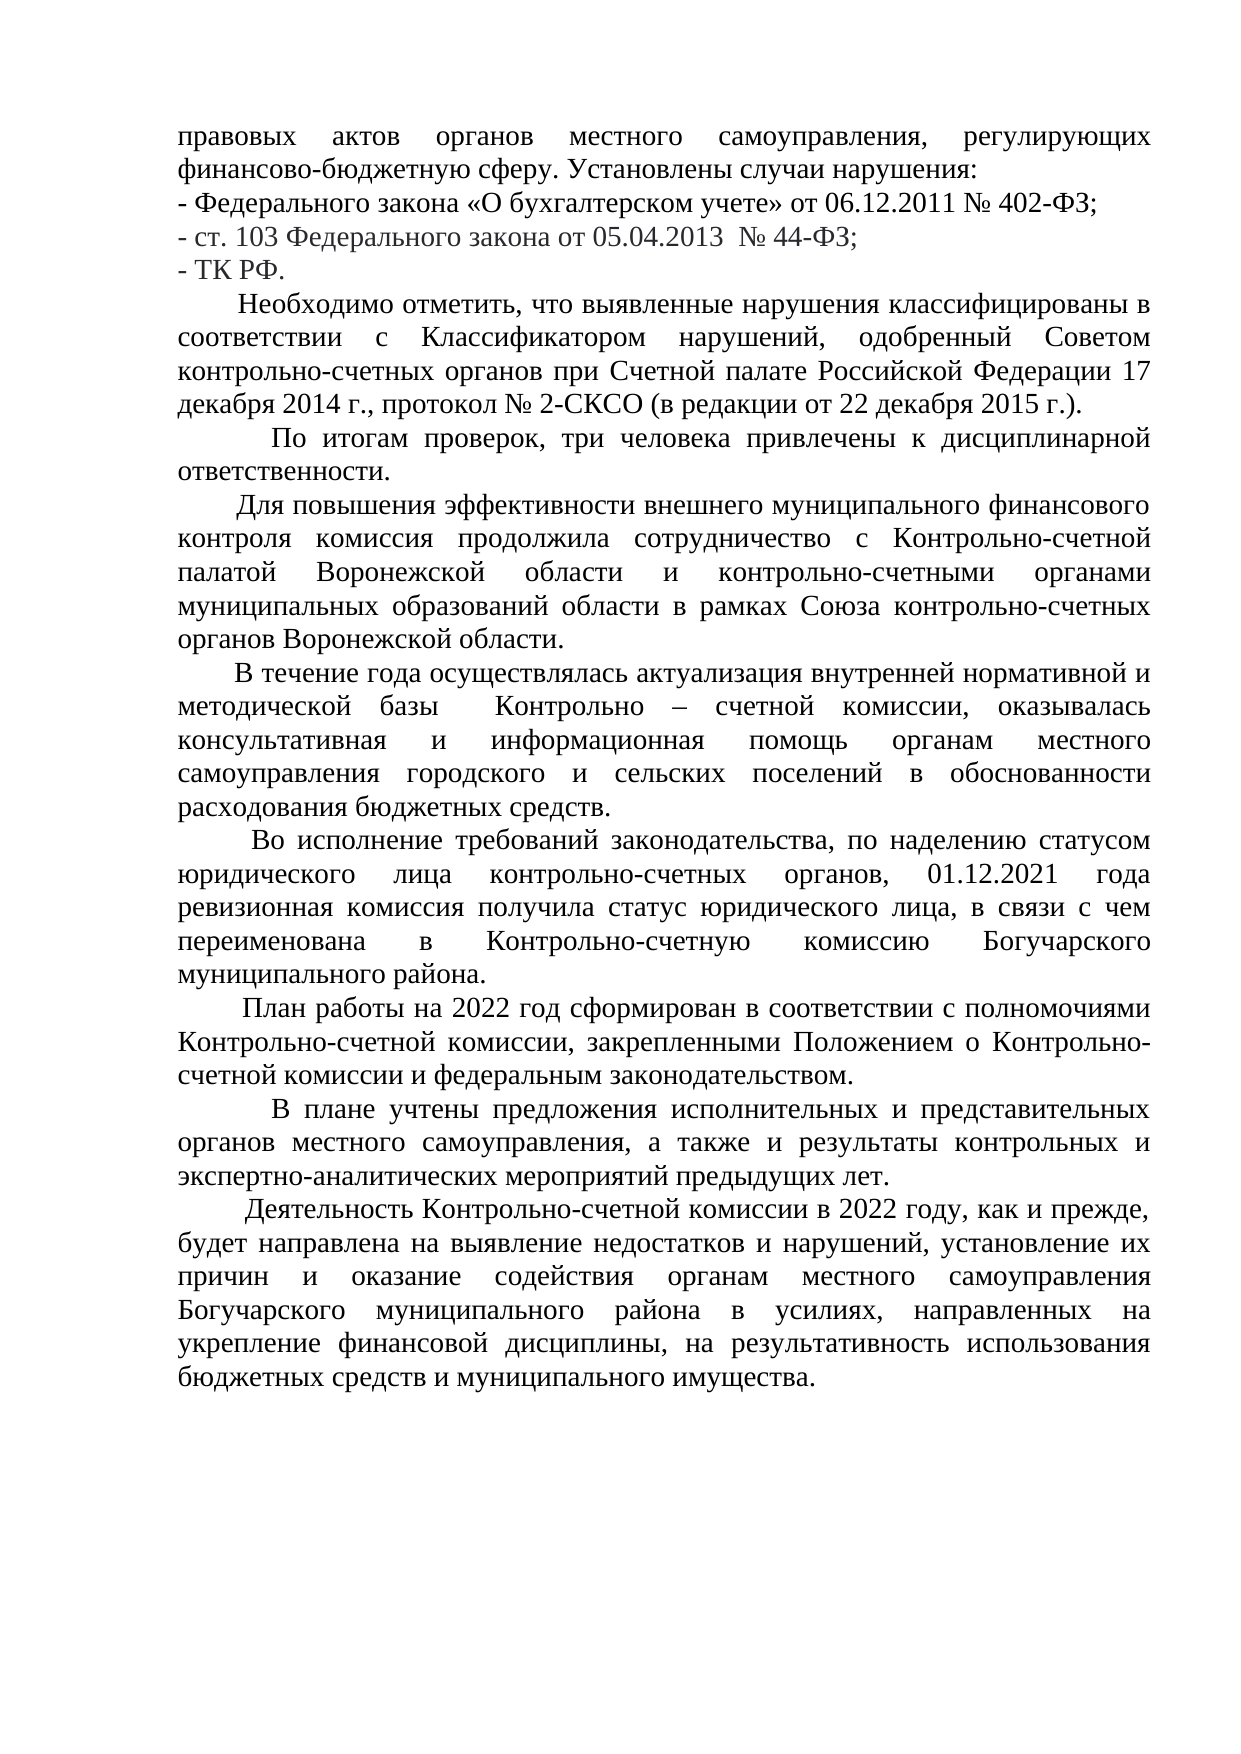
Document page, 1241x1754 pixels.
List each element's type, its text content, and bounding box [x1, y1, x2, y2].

text Для повышения эффективности внешнего муниципального финансового контроля комиссия продолжила сотрудничество с Контрольно-счетной палатой Воронежской области и контрольно-счетными органами муниципальных образований области в рамках Союза контрольно-счетных органов Воронежской области. [177, 487, 1152, 655]
text По итогам проверок, три человека привлечены к дисциплинарной ответственности. [177, 420, 1152, 487]
text Необходимо отметить, что выявленные нарушения классифицированы в соответствии с Классификатором нарушений, одобренный Советом контрольно-счетных органов при Счетной палате Российской Федерации 17 декабря 2014 г., протокол № 2-СКСО (в редакции от 22 декабря 2015 г.). [177, 286, 1152, 420]
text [177, 118, 1152, 185]
text В течение года осуществлялась актуализация внутренней нормативной и методической базы Контрольно – счетной комиссии, оказывалась консультативная и информационная помощь органам местного самоуправления городского и сельских поселений в обоснованности расходования бюджетных средств. [177, 655, 1152, 822]
text В плане учтены предложения исполнительных и представительных органов местного самоуправления, а также и результаты контрольных и экспертно-аналитических мероприятий предыдущих лет. [177, 1091, 1152, 1191]
text Во исполнение требований законодательства, по наделению статусом юридического лица контрольно-счетных органов, 01.12.2021 года ревизионная комиссия получила статус юридического лица, в связи с чем переименована в Контрольно-счетную комиссию Богучарского муниципального района. [177, 822, 1152, 990]
text - ТК РФ. [177, 252, 1152, 286]
text - Федерального закона «О бухгалтерском учете» от 06.12.2011 № 402-ФЗ; [177, 185, 1152, 219]
text - ст. 103 Федерального закона от 05.04.2013 № 44-ФЗ; [177, 219, 1152, 252]
text Деятельность Контрольно-счетной комиссии в 2022 году, как и прежде, будет направлена на выявление недостатков и нарушений, установление их причин и оказание содействия органам местного самоуправления Богучарского муниципального района в усилиях, направленных на укрепление финансовой дисциплины, на результативность использования бюджетных средств и муниципального имущества. [177, 1191, 1152, 1393]
text План работы на 2022 год сформирован в соответствии с полномочиями Контрольно-счетной комиссии, закрепленными Положением о Контрольно-счетной комиссии и федеральным законодательством. [177, 990, 1152, 1091]
